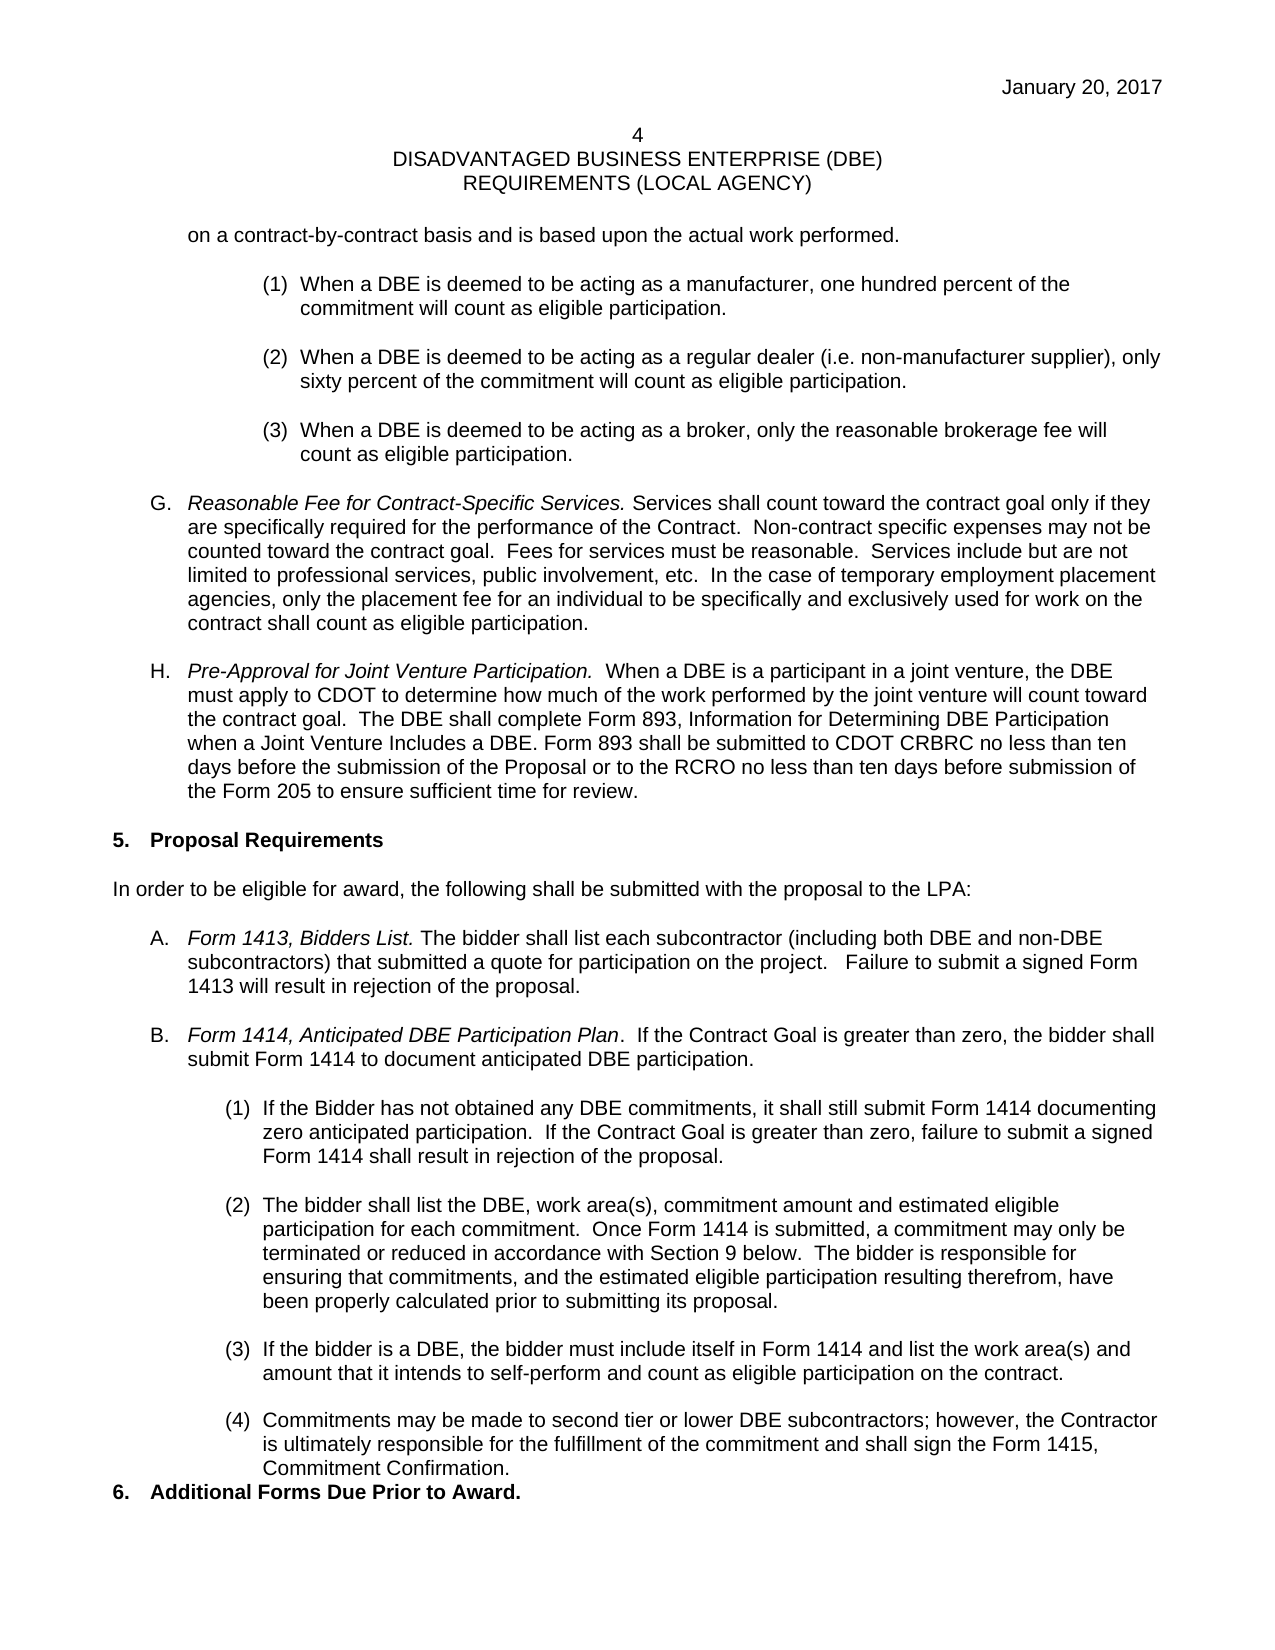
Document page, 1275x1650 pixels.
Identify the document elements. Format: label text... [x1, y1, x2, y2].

list Form 1413, Bidders List. The bidder shall list each subcontractor (including both DBE and non-DBE subcontractors) that submitted a quote for participation on the project. Failure to submit a signed Form 1413 will result in rejection of the proposal. [150, 926, 1162, 998]
list When a DBE is deemed to be acting as a manufacturer, one hundred percent of the commitment will count as eligible participation. [262, 272, 1162, 320]
list Form 1414, Anticipated DBE Participation Plan. If the Contract Goal is greater than zero, the bidder shall submit Form 1414 to document anticipated DBE participation. [150, 1023, 1162, 1071]
list Additional Forms Due Prior to Award. [112, 1480, 1162, 1504]
list Pre-Approval for Joint Venture Participation. When a DBE is a participant in a joint venture, the DBE must apply to CDOT to determine how much of the work performed by the joint venture will count toward the contract goal. The DBE shall complete Form 893, Information for Determining DBE Participation when a Joint Venture Includes a DBE. Form 893 shall be submitted to CDOT CRBRC no less than ten days before the submission of the Proposal or to the RCRO no less than ten days before submission of the Form 205 to ensure sufficient time for review. [150, 659, 1162, 803]
list The bidder shall list the DBE, work area(s), commitment amount and estimated eligible participation for each commitment. Once Form 1414 is submitted, a commitment may only be terminated or reduced in accordance with Section 9 below. The bidder is responsible for ensuring that commitments, and the estimated eligible participation resulting therefrom, have been properly calculated prior to submitting its proposal. [225, 1193, 1162, 1312]
list In order to be eligible for award, the following shall be submitted with the proposal to the LPA: [112, 877, 1162, 901]
list Reasonable Fee for Contract-Specific Services. Services shall count toward the contract goal only if they are specifically required for the performance of the Contract. Non-contract specific expenses may not be counted toward the contract goal. Fees for services must be reasonable. Services include but are not limited to professional services, public involvement, etc. In the case of temporary employment placement agencies, only the placement fee for an individual to be specifically and exclusively used for work on the contract shall count as eligible participation. [150, 491, 1162, 634]
list If the Bidder has not obtained any DBE commitments, it shall still submit Form 1414 documenting zero anticipated participation. If the Contract Goal is greater than zero, failure to submit a signed Form 1414 shall result in rejection of the proposal. [225, 1096, 1162, 1168]
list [150, 223, 1162, 247]
list When a DBE is deemed to be acting as a regular dealer (i.e. non-manufacturer supplier), only sixty percent of the commitment will count as eligible participation. [262, 345, 1162, 393]
list When a DBE is deemed to be acting as a broker, only the reasonable brokerage fee will count as eligible participation. [262, 418, 1162, 466]
list Commitments may be made to second tier or lower DBE subcontractors; however, the Contractor is ultimately responsible for the fulfillment of the commitment and shall sign the Form 1415, Commitment Confirmation. [225, 1408, 1162, 1480]
list If the bidder is a DBE, the bidder must include itself in Form 1414 and list the work area(s) and amount that it intends to self-perform and count as eligible participation on the contract. [225, 1336, 1162, 1384]
list Proposal Requirements [112, 828, 1162, 852]
